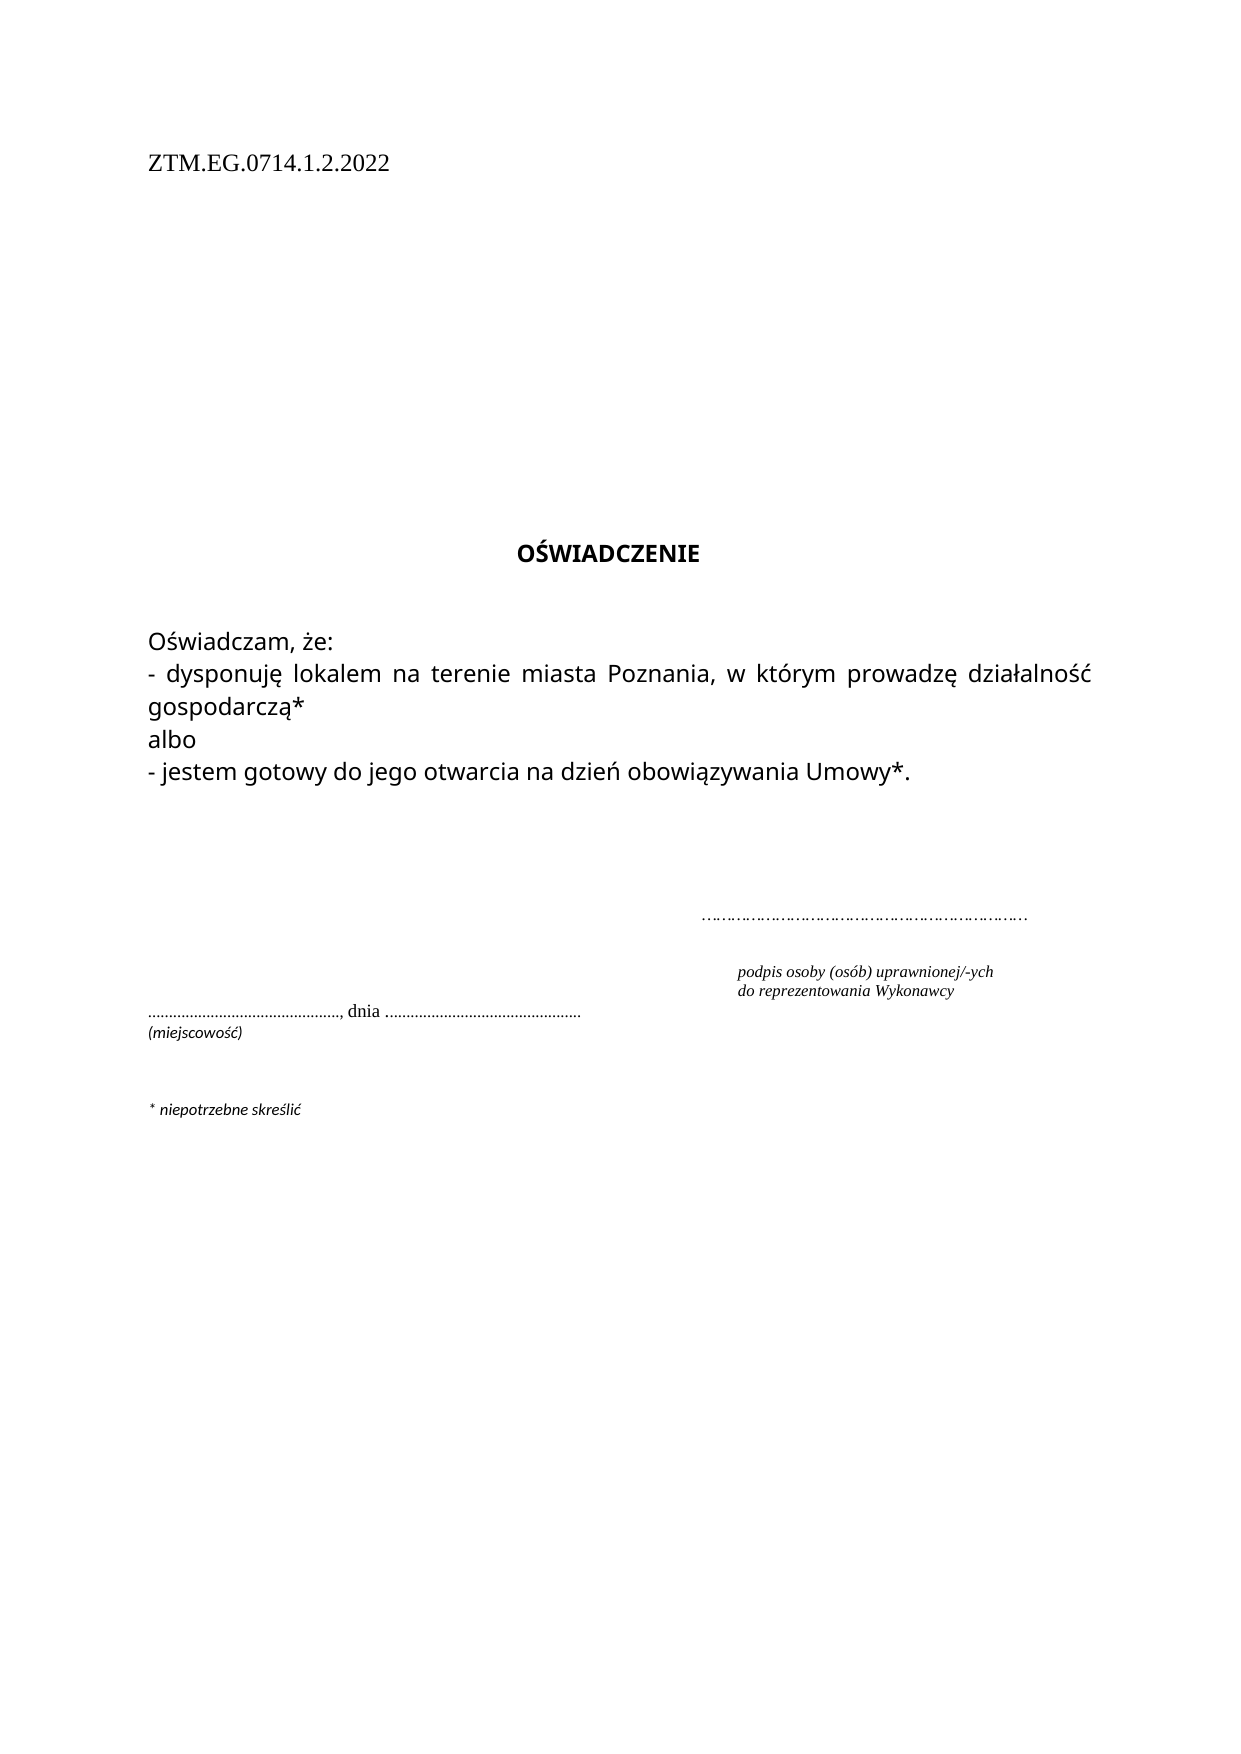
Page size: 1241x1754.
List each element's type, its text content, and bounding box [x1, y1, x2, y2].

text ZTM.EG.0714.1.2.2022 [148, 148, 1093, 176]
text do reprezentowania Wykonawcy [664, 981, 1093, 1000]
text * niepotrzebne skreślić [148, 1099, 1093, 1119]
text ………………………………………………………… [148, 904, 1093, 924]
text albo [148, 722, 1093, 755]
text - dysponuję lokalem na terenie miasta Poznania, w którym prowadzę działalność gospodarczą* [148, 657, 1093, 722]
text .............................................., dnia ............................................... [148, 1000, 1093, 1022]
text - jestem gotowy do jego otwarcia na dzień obowiązywania Umowy*. [148, 755, 1093, 788]
text OŚWIADCZENIE [443, 537, 1093, 569]
text podpis osoby (osób) uprawnionej/-ych [664, 962, 1093, 981]
text Oświadczam, że: [148, 624, 1093, 657]
text (miejscowość) [148, 1022, 1093, 1042]
